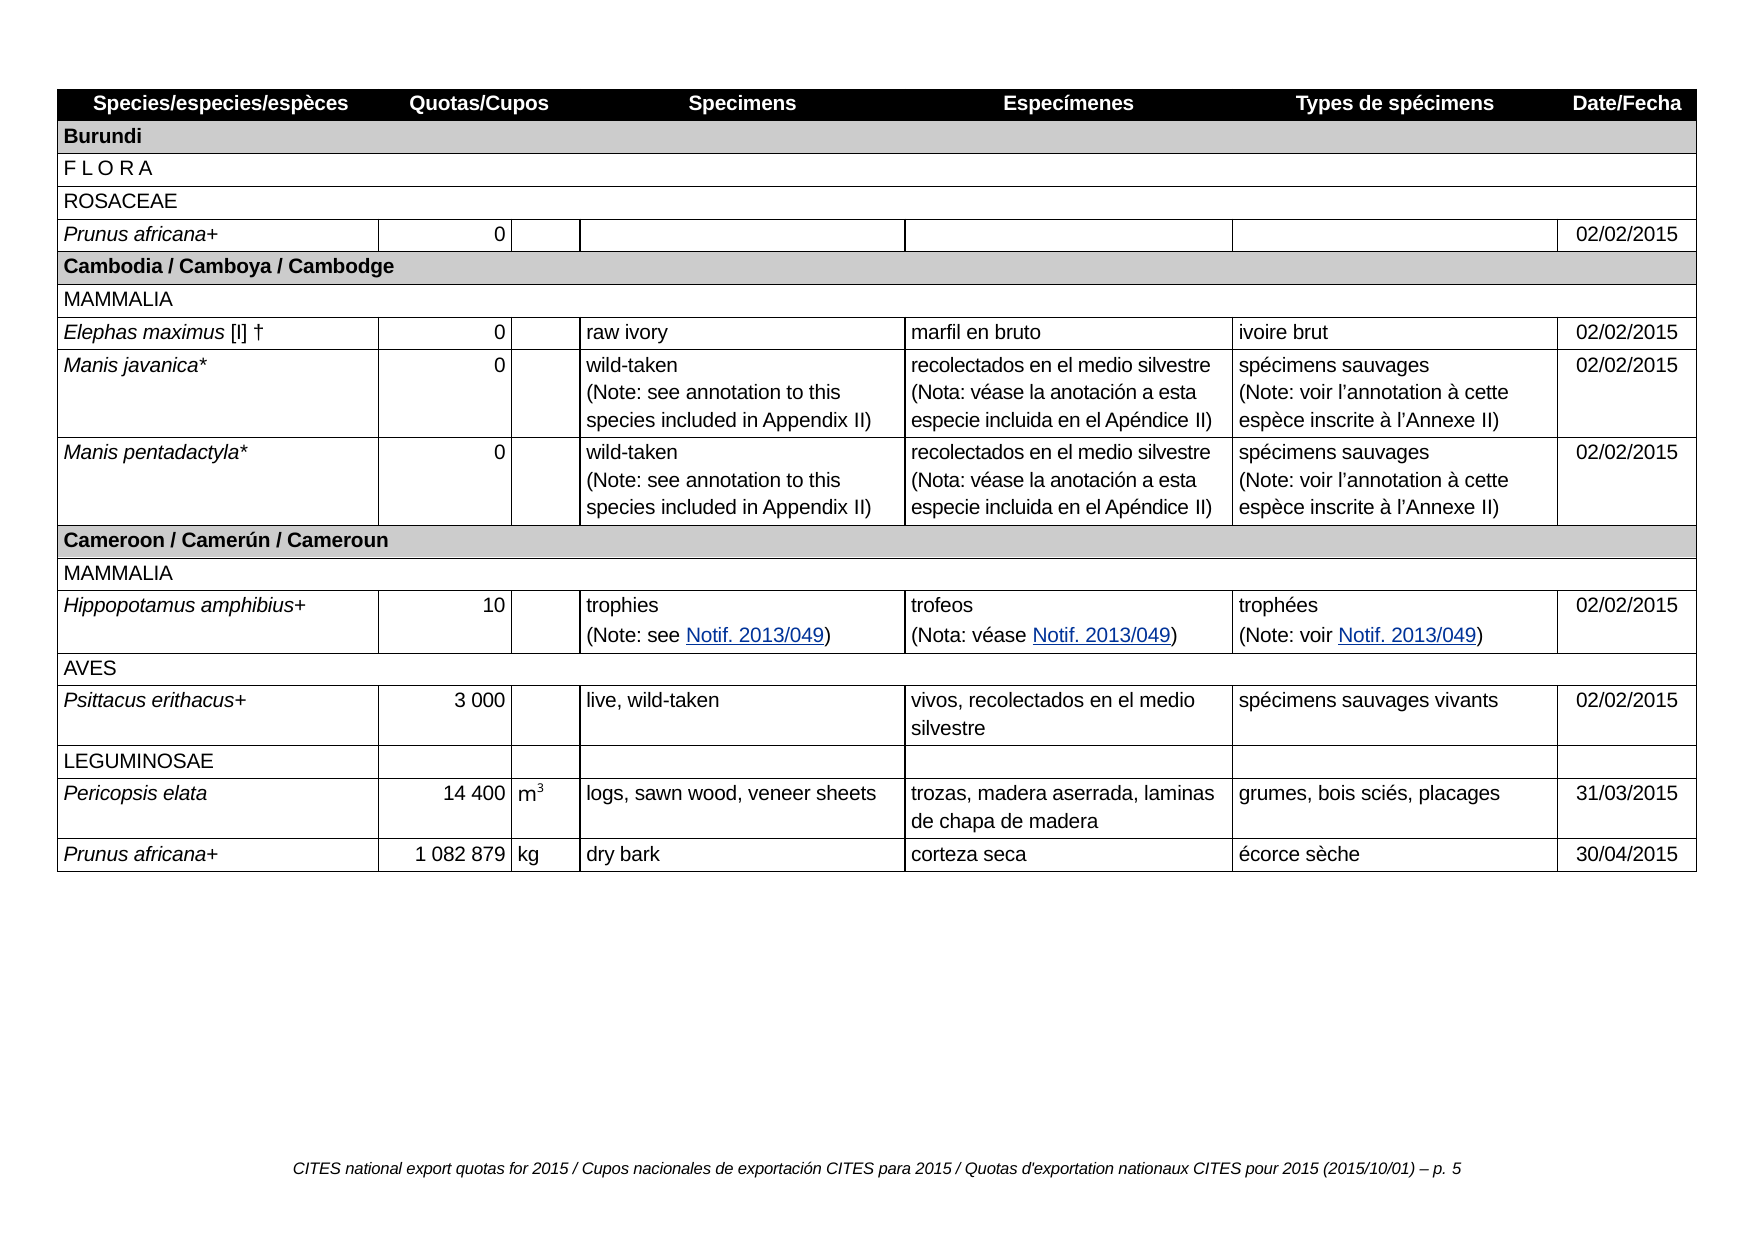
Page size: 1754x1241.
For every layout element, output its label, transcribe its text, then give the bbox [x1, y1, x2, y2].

table_header Species/especies/espèces [58, 89, 378, 120]
table_header Specimens [581, 89, 904, 120]
table_cell corteza seca [906, 839, 1232, 871]
table_cell spécimens sauvages vivants [1233, 686, 1557, 745]
table_cell 0 [379, 220, 511, 251]
table_cell Psittacus erithacus+ [58, 686, 378, 745]
table_cell vivos, recolectados en el medio silvestre [906, 686, 1232, 745]
table_cell [512, 686, 579, 745]
table_cell Prunus africana+ [58, 220, 378, 251]
table_cell [512, 220, 579, 251]
table_header Especímenes [906, 89, 1232, 120]
table_cell [512, 318, 579, 349]
table_cell Cambodia / Camboya / Cambodge [58, 252, 1696, 284]
table_cell wild-taken (Note: see annotation to this species included in Appendix II) [581, 350, 904, 437]
table_cell kg [512, 839, 579, 871]
table_cell [512, 438, 579, 525]
table_cell MAMMALIA [58, 559, 1696, 590]
table_cell 3 000 [379, 686, 511, 745]
table_cell Manis javanica* [58, 350, 378, 437]
table_cell Manis pentadactyla* [58, 438, 378, 525]
table_cell AVES [58, 654, 1696, 685]
table_cell [906, 220, 1232, 251]
table_cell m3 [512, 779, 579, 838]
table_cell Prunus africana+ [58, 839, 378, 871]
table_cell 14 400 [379, 779, 511, 838]
table_cell 0 [379, 350, 511, 437]
table_cell recolectados en el medio silvestre (Nota: véase la anotación a esta especie incluida en el Apéndice II) [906, 438, 1232, 525]
table_cell 02/02/2015 [1558, 220, 1696, 251]
table_cell [512, 591, 579, 652]
table_cell 0 [379, 438, 511, 525]
table_cell LEGUMINOSAE [58, 746, 378, 778]
table_cell dry bark [581, 839, 904, 871]
table_header Date/Fecha [1558, 89, 1696, 120]
table_cell [1233, 220, 1557, 251]
table_cell 02/02/2015 [1558, 318, 1696, 349]
table_header Quotas/Cupos [379, 89, 579, 120]
table_cell 30/04/2015 [1558, 839, 1696, 871]
table_cell [512, 350, 579, 437]
table_cell écorce sèche [1233, 839, 1557, 871]
table_cell [1558, 746, 1696, 778]
table_cell MAMMALIA [58, 285, 1696, 317]
table_cell grumes, bois sciés, placages [1233, 779, 1557, 838]
table_cell Pericopsis elata [58, 779, 378, 838]
table_cell 02/02/2015 [1558, 438, 1696, 525]
table_cell 02/02/2015 [1558, 350, 1696, 437]
table_cell logs, sawn wood, veneer sheets [581, 779, 904, 838]
table_cell [581, 220, 904, 251]
table_cell trofeos (Nota: véase Notif. 2013/049) [906, 591, 1232, 652]
table_cell Burundi [58, 121, 1696, 153]
table_header Types de spécimens [1233, 89, 1557, 120]
table_cell 02/02/2015 [1558, 591, 1696, 652]
table_cell 1 082 879 [379, 839, 511, 871]
table_cell 31/03/2015 [1558, 779, 1696, 838]
table_cell live, wild-taken [581, 686, 904, 745]
table_cell Hippopotamus amphibius+ [58, 591, 378, 652]
table_cell ivoire brut [1233, 318, 1557, 349]
table_cell raw ivory [581, 318, 904, 349]
table_cell [906, 746, 1232, 778]
table_cell 02/02/2015 [1558, 686, 1696, 745]
table_cell 10 [379, 591, 511, 652]
table_cell spécimens sauvages (Note: voir l’annotation à cette espèce inscrite à l’Annexe II) [1233, 350, 1557, 437]
table_cell trophées (Note: voir Notif. 2013/049) [1233, 591, 1557, 652]
table_cell marfil en bruto [906, 318, 1232, 349]
table_cell Elephas maximus [I] † [58, 318, 378, 349]
table_cell trophies (Note: see Notif. 2013/049) [581, 591, 904, 652]
table_cell F L O R A [58, 154, 1696, 186]
table_cell recolectados en el medio silvestre (Nota: véase la anotación a esta especie incluida en el Apéndice II) [906, 350, 1232, 437]
table_cell ROSACEAE [58, 187, 1696, 218]
table_cell [581, 746, 904, 778]
table_cell wild-taken (Note: see annotation to this species included in Appendix II) [581, 438, 904, 525]
table_cell trozas, madera aserrada, laminas de chapa de madera [906, 779, 1232, 838]
table_cell spécimens sauvages (Note: voir l’annotation à cette espèce inscrite à l’Annexe II) [1233, 438, 1557, 525]
table_cell [379, 746, 511, 778]
table_cell Cameroon / Camerún / Cameroun [58, 526, 1696, 557]
table_cell 0 [379, 318, 511, 349]
table_cell [512, 746, 579, 778]
table_cell [1233, 746, 1557, 778]
